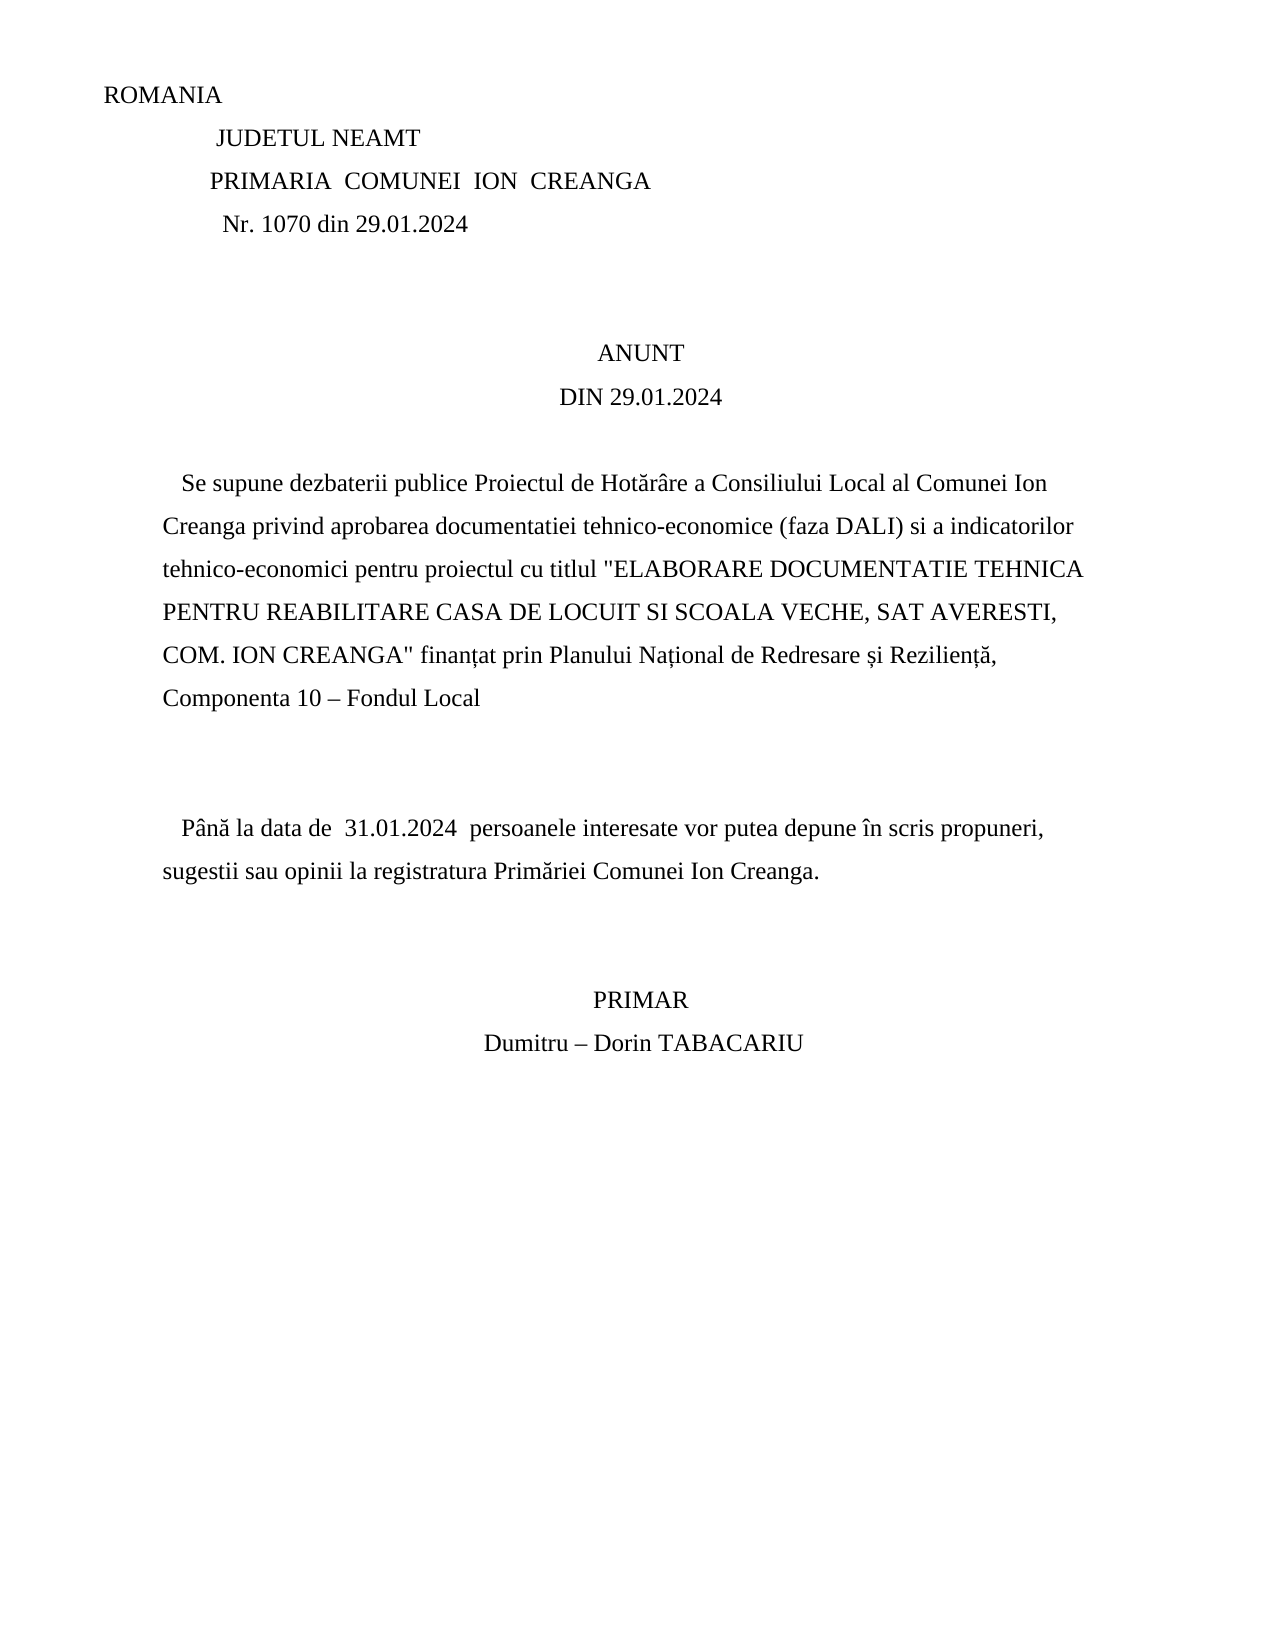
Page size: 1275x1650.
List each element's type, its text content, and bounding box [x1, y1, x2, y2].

text Până la data de 31.01.2024 persoanele interesate vor putea depune în scris propuneri, sugestii sau opinii la registratura Primăriei Comunei Ion Creanga. [162, 813, 1119, 885]
text PRIMARIA COMUNEI ION CREANGA [103, 166, 1178, 195]
text ROMANIA [103, 80, 1178, 108]
text ANUNT [162, 338, 1119, 367]
text Nr. 1070 din 29.01.2024 [103, 209, 1178, 238]
text DIN 29.01.2024 [162, 382, 1119, 410]
text Se supune dezbaterii publice Proiectul de Hotărâre a Consiliului Local al Comunei Ion Creanga privind aprobarea documentatiei tehnico-economice (faza DALI) si a indicatorilor tehnico-economici pentru proiectul cu titlul "ELABORARE DOCUMENTATIE TEHNICA PENTRU REABILITARE CASA DE LOCUIT SI SCOALA VECHE, SAT AVERESTI, COM. ION CREANGA" finanțat prin Planului Național de Redresare și Reziliență, Componenta 10 – Fondul Local [162, 468, 1119, 712]
text JUDETUL NEAMT [103, 123, 1178, 152]
text PRIMAR [162, 985, 1119, 1014]
text Dumitru – Dorin TABACARIU [162, 1028, 1119, 1057]
